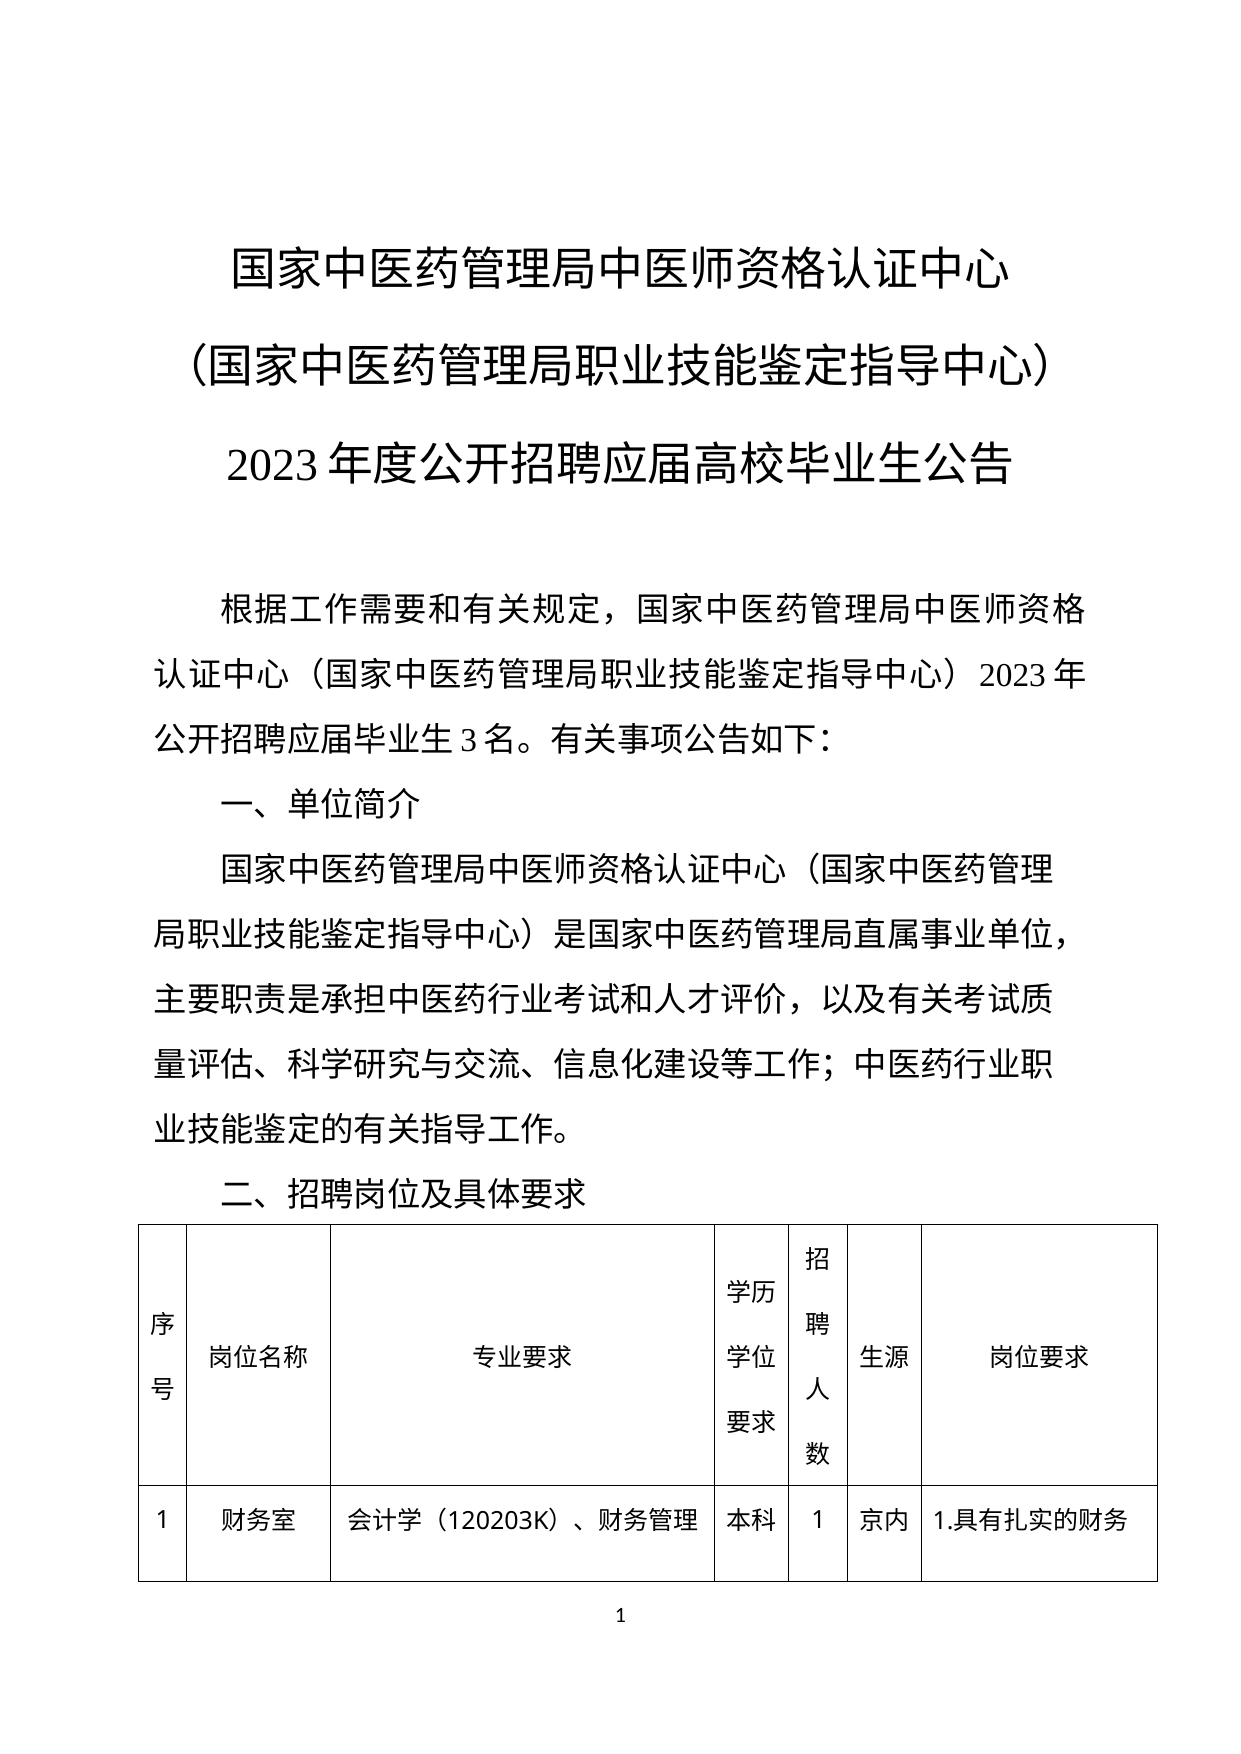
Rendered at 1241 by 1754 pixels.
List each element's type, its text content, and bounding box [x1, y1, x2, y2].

text 根据工作需要和有关规定，国家中医药管理局中医师资格认证中心（国家中医药管理局职业技能鉴定指导中心）2023年公开招聘应届毕业生3名。有关事项公告如下： [153, 574, 1087, 769]
table_cell 1 [139, 1486, 186, 1581]
text 国家中医药管理局中医师资格认证中心 [153, 217, 1087, 314]
table_cell 本科学士及以上 [715, 1486, 788, 1581]
table_cell 财务室 财务管理岗 [187, 1486, 330, 1581]
text 二、招聘岗位及具体要求 [153, 1159, 1087, 1224]
table_cell 1 [789, 1486, 847, 1581]
table_header 岗位名称 [187, 1225, 330, 1485]
text （国家中医药管理局职业技能鉴定指导中心） [153, 314, 1087, 412]
table_header 招聘人数 [789, 1225, 847, 1485]
table_header 生源 [848, 1225, 921, 1485]
text 2023年度公开招聘应届高校毕业生公告 [153, 412, 1087, 509]
table_cell 京内生源 [848, 1486, 921, 1581]
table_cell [331, 1486, 714, 1581]
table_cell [922, 1486, 1157, 1581]
table_header 专业要求 [331, 1225, 714, 1485]
table_header 学历学位要求 [715, 1225, 788, 1485]
text 国家中医药管理局中医师资格认证中心（国家中医药管理局职业技能鉴定指导中心）是国家中医药管理局直属事业单位，主要职责是承担中医药行业考试和人才评价，以及有关考试质量评估、科学研究与交流、信息化建设等工作；中医药行业职业技能鉴定的有关指导工作。 [153, 834, 1087, 1159]
table_header 岗位要求 [922, 1225, 1157, 1485]
text 一、单位简介 [153, 769, 1087, 834]
table_header 序号 [139, 1225, 186, 1485]
